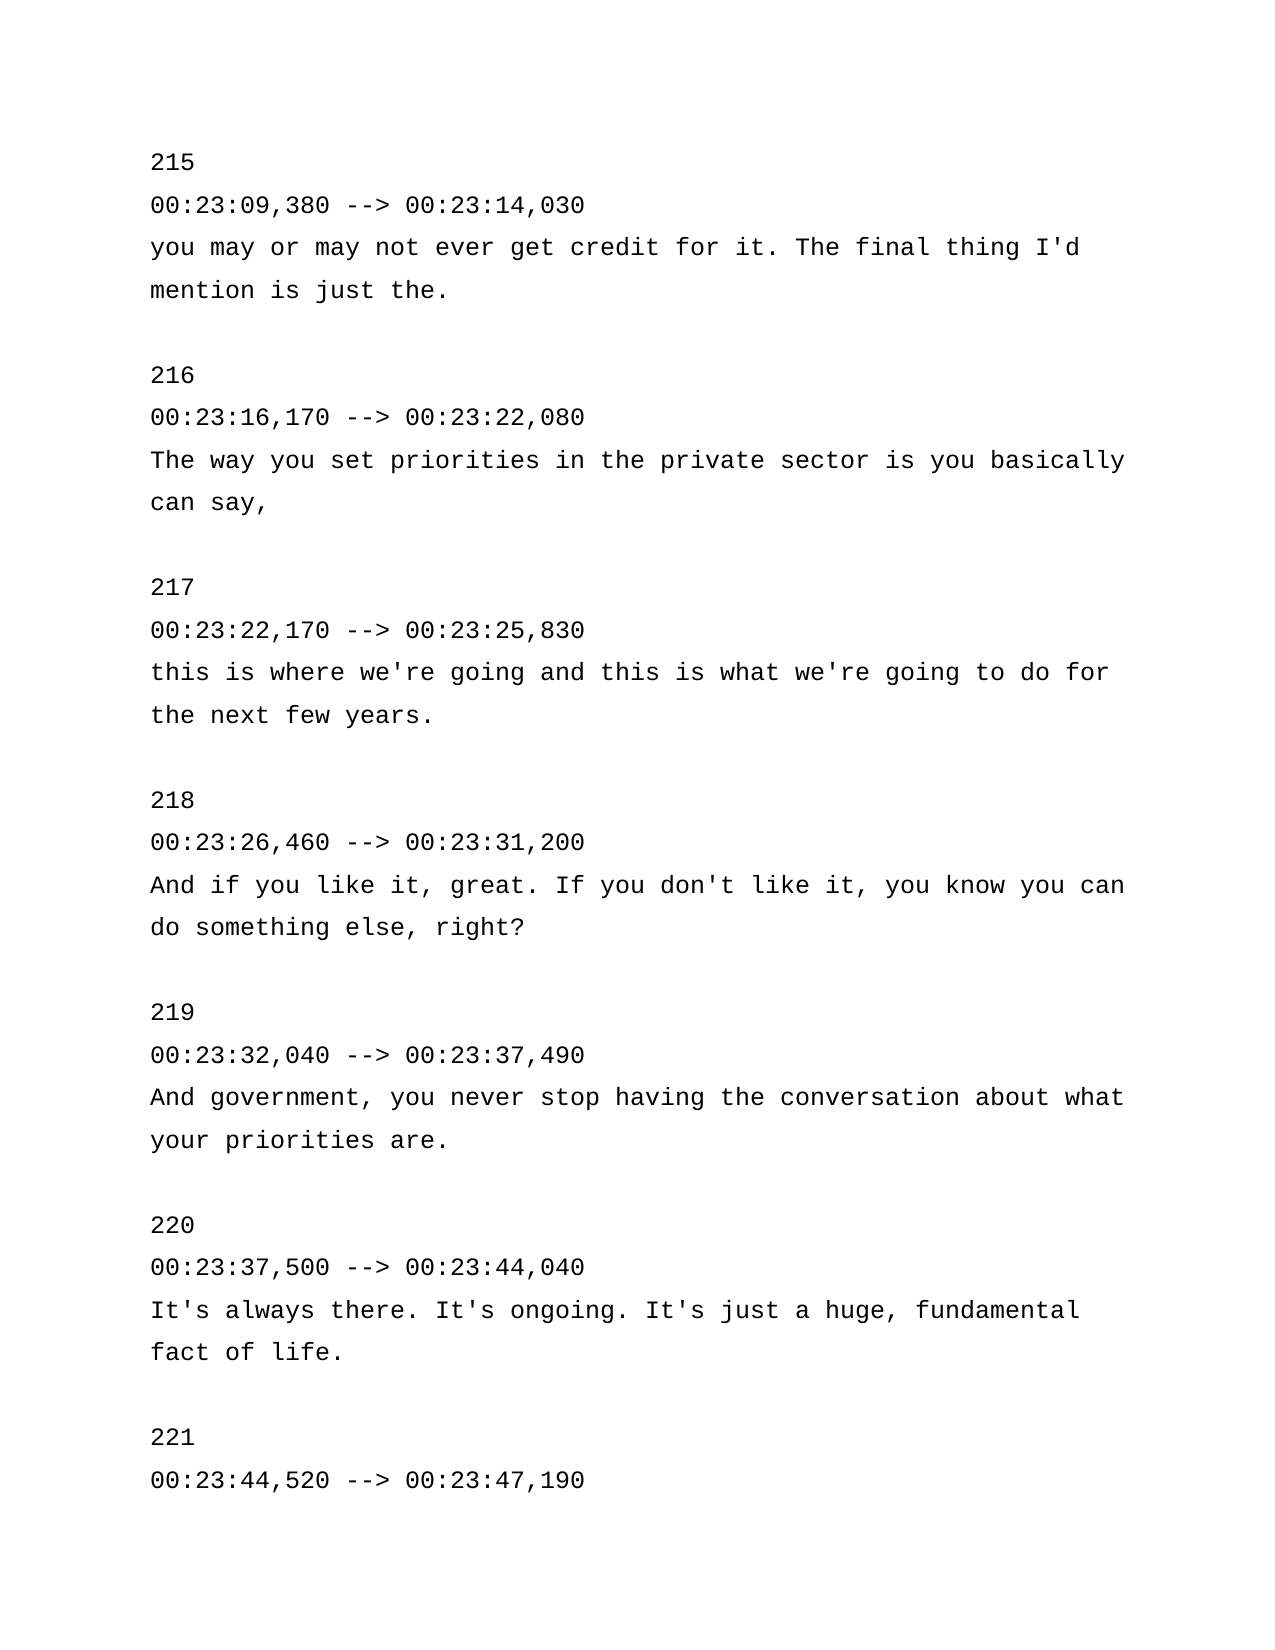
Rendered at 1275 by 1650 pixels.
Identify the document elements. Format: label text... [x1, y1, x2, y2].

text 217 [150, 575, 1125, 603]
text you may or may not ever get credit for it. The final thing I'd mention is just the. [150, 235, 1125, 306]
text And government, you never stop having the conversation about what your priorities are. [150, 1085, 1125, 1156]
text 00:23:16,170 --> 00:23:22,080 [150, 405, 1125, 433]
text 00:23:26,460 --> 00:23:31,200 [150, 830, 1125, 858]
text 219 [150, 1000, 1125, 1028]
text 216 [150, 362, 1125, 391]
text It's always there. It's ongoing. It's just a huge, fundamental fact of life. [150, 1297, 1125, 1368]
text The way you set priorities in the private sector is you basically can say, [150, 447, 1125, 518]
text this is where we're going and this is what we're going to do for the next few years. [150, 660, 1125, 731]
text 00:23:44,520 --> 00:23:47,190 [150, 1467, 1125, 1496]
text 00:23:32,040 --> 00:23:37,490 [150, 1042, 1125, 1071]
text And if you like it, great. If you don't like it, you know you can do something else, right? [150, 872, 1125, 943]
text 00:23:22,170 --> 00:23:25,830 [150, 617, 1125, 646]
text 221 [150, 1425, 1125, 1453]
text 215 [150, 150, 1125, 178]
text 218 [150, 787, 1125, 816]
text 220 [150, 1212, 1125, 1241]
text 00:23:09,380 --> 00:23:14,030 [150, 192, 1125, 221]
text 00:23:37,500 --> 00:23:44,040 [150, 1255, 1125, 1283]
